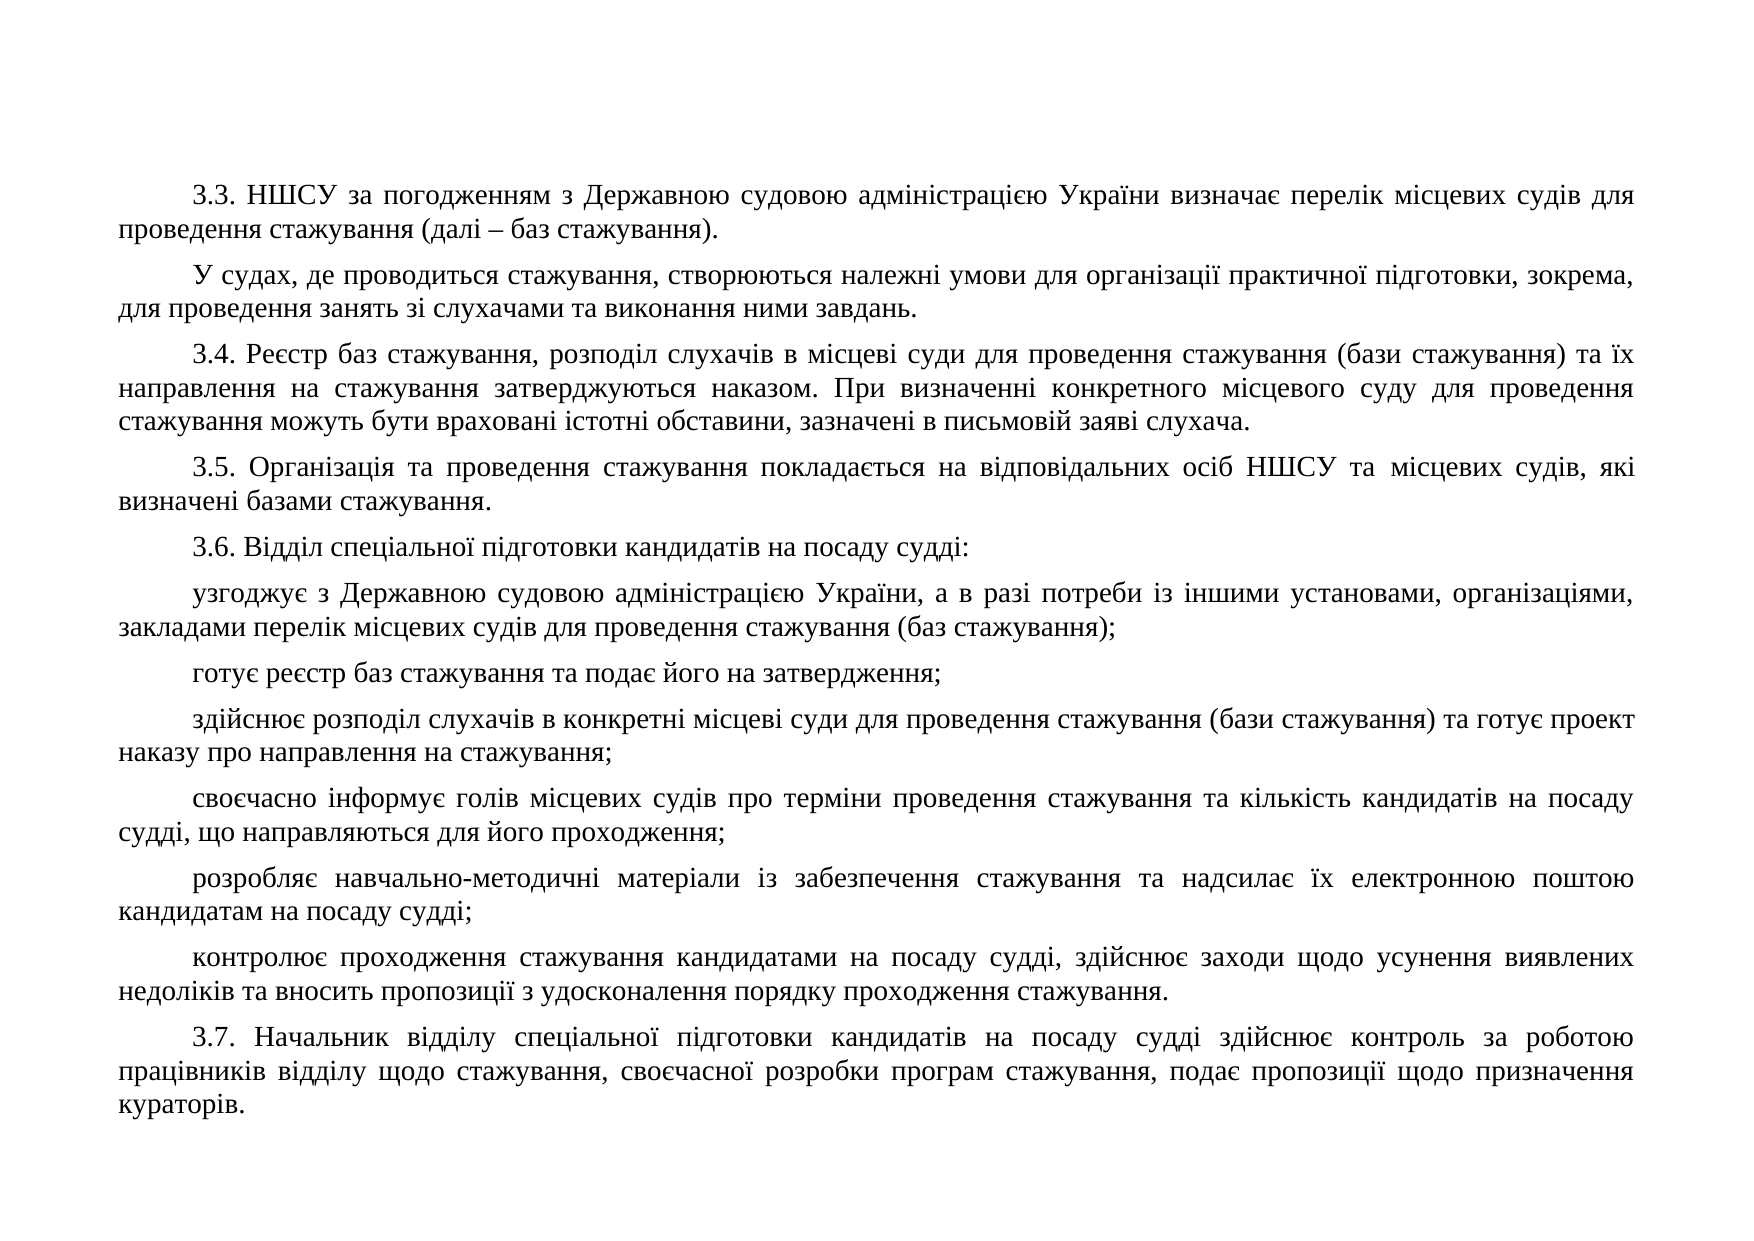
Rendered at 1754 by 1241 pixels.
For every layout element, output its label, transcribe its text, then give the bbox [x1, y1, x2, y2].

text готує реєстр баз стажування та подає його на затвердження; [118, 655, 1636, 688]
text 3.4. Реєстр баз стажування, розподіл слухачів в місцеві суди для проведення стажування (бази стажування) та їх направлення на стажування затверджуються наказом. При визначенні конкретного місцевого суду для проведення стажування можуть бути враховані істотні обставини, зазначені в письмовій заяві слухача. [118, 336, 1636, 437]
text своєчасно інформує голів місцевих судів про терміни проведення стажування та кількість кандидатів на посаду судді, що направляються для його проходження; [118, 780, 1636, 847]
text 3.3. НШСУ за погодженням з Державною судовою адміністрацією України визначає перелік місцевих судів для проведення стажування (далі – баз стажування). [118, 177, 1636, 244]
text 3.6. Відділ спеціальної підготовки кандидатів на посаду судді: [118, 529, 1636, 563]
text здійснює розподіл слухачів в конкретні місцеві суди для проведення стажування (бази стажування) та готує проект наказу про направлення на стажування; [118, 701, 1636, 768]
text узгоджує з Державною судовою адміністрацією України, а в разі потреби із іншими установами, організаціями, закладами перелік місцевих судів для проведення стажування (баз стажування); [118, 575, 1636, 642]
text 3.7. Начальник відділу спеціальної підготовки кандидатів на посаду судді здійснює контроль за роботою працівників відділу щодо стажування, своєчасної розробки програм стажування, подає пропозиції щодо призначення кураторів. [118, 1019, 1636, 1120]
text 3.5. Організація та проведення стажування покладається на відповідальних осіб НШСУ та місцевих судів, які визначені базами стажування. [118, 449, 1636, 517]
text контролює проходження стажування кандидатами на посаду судді, здійснює заходи щодо усунення виявлених недоліків та вносить пропозиції з удосконалення порядку проходження стажування. [118, 939, 1636, 1007]
text розробляє навчально-методичні матеріали із забезпечення стажування та надсилає їх електронною поштою кандидатам на посаду судді; [118, 860, 1636, 927]
text У судах, де проводиться стажування, створюються належні умови для організації практичної підготовки, зокрема, для проведення занять зі слухачами та виконання ними завдань. [118, 257, 1636, 324]
